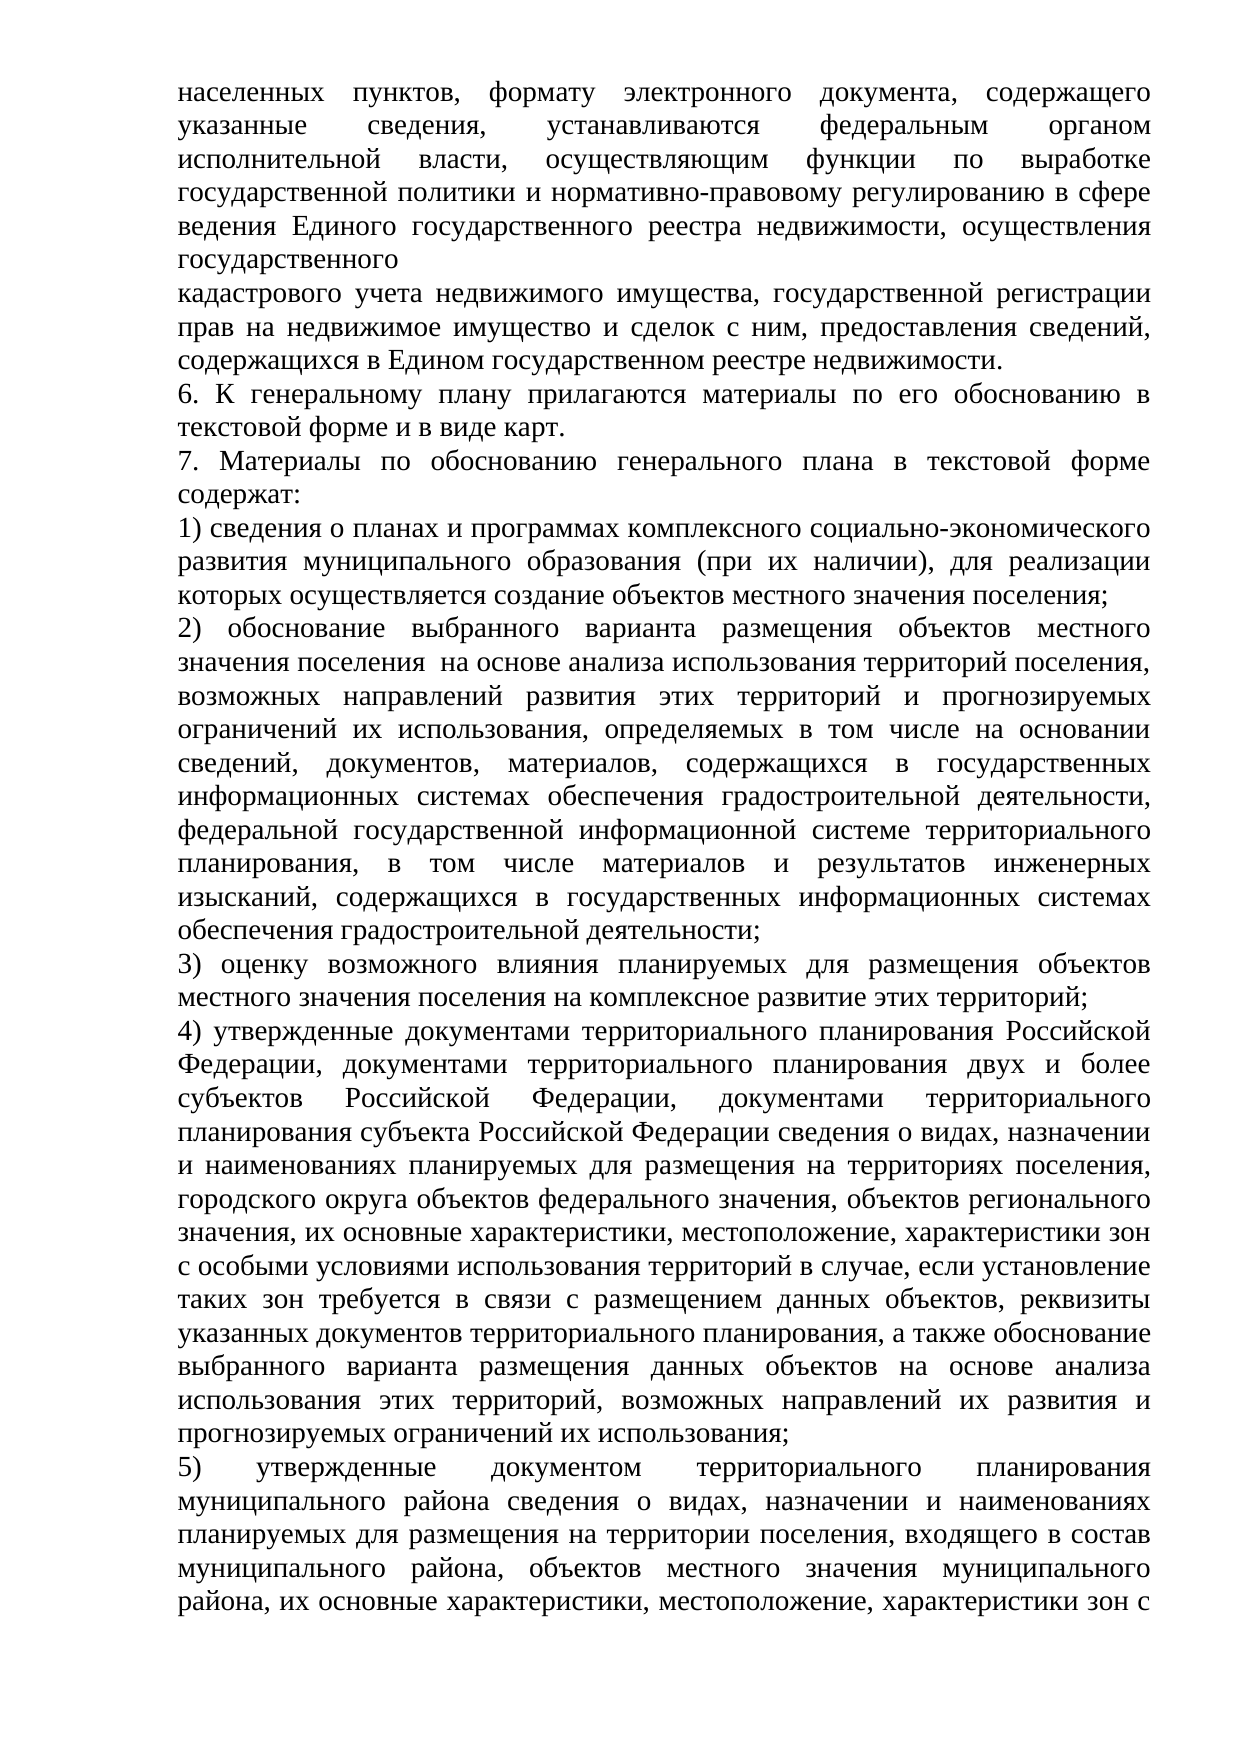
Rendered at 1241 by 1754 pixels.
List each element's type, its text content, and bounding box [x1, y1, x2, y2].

text 1) сведения о планах и программах комплексного социально-экономического развития муниципального образования (при их наличии), для реализации которых осуществляется создание объектов местного значения поселения; [177, 510, 1152, 611]
text 2) обоснование выбранного варианта размещения объектов местного значения поселения на основе анализа использования территорий поселения, возможных направлений развития этих территорий и прогнозируемых ограничений их использования, определяемых в том числе на основании сведений, документов, материалов, содержащихся в государственных информационных системах обеспечения градостроительной деятельности, федеральной государственной информационной системе территориального планирования, в том числе материалов и результатов инженерных изысканий, содержащихся в государственных информационных системах обеспечения градостроительной деятельности; [177, 611, 1152, 946]
text 7. Материалы по обоснованию генерального плана в текстовой форме содержат: [177, 443, 1152, 510]
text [177, 74, 1152, 275]
text 6. К генеральному плану прилагаются материалы по его обоснованию в текстовой форме и в виде карт. [177, 376, 1152, 443]
text 3) оценку возможного влияния планируемых для размещения объектов местного значения поселения на комплексное развитие этих территорий; [177, 946, 1152, 1013]
text 4) утвержденные документами территориального планирования Российской Федерации, документами территориального планирования двух и более субъектов Российской Федерации, документами территориального планирования субъекта Российской Федерации сведения о видах, назначении и наименованиях планируемых для размещения на территориях поселения, городского округа объектов федерального значения, объектов регионального значения, их основные характеристики, местоположение, характеристики зон с особыми условиями использования территорий в случае, если установление таких зон требуется в связи с размещением данных объектов, реквизиты указанных документов территориального планирования, а также обоснование выбранного варианта размещения данных объектов на основе анализа использования этих территорий, возможных направлений их развития и прогнозируемых ограничений их использования; [177, 1013, 1152, 1449]
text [177, 1449, 1152, 1617]
text кадастрового учета недвижимого имущества, государственной регистрации прав на недвижимое имущество и сделок с ним, предоставления сведений, содержащихся в Едином государственном реестре недвижимости. [177, 275, 1152, 376]
